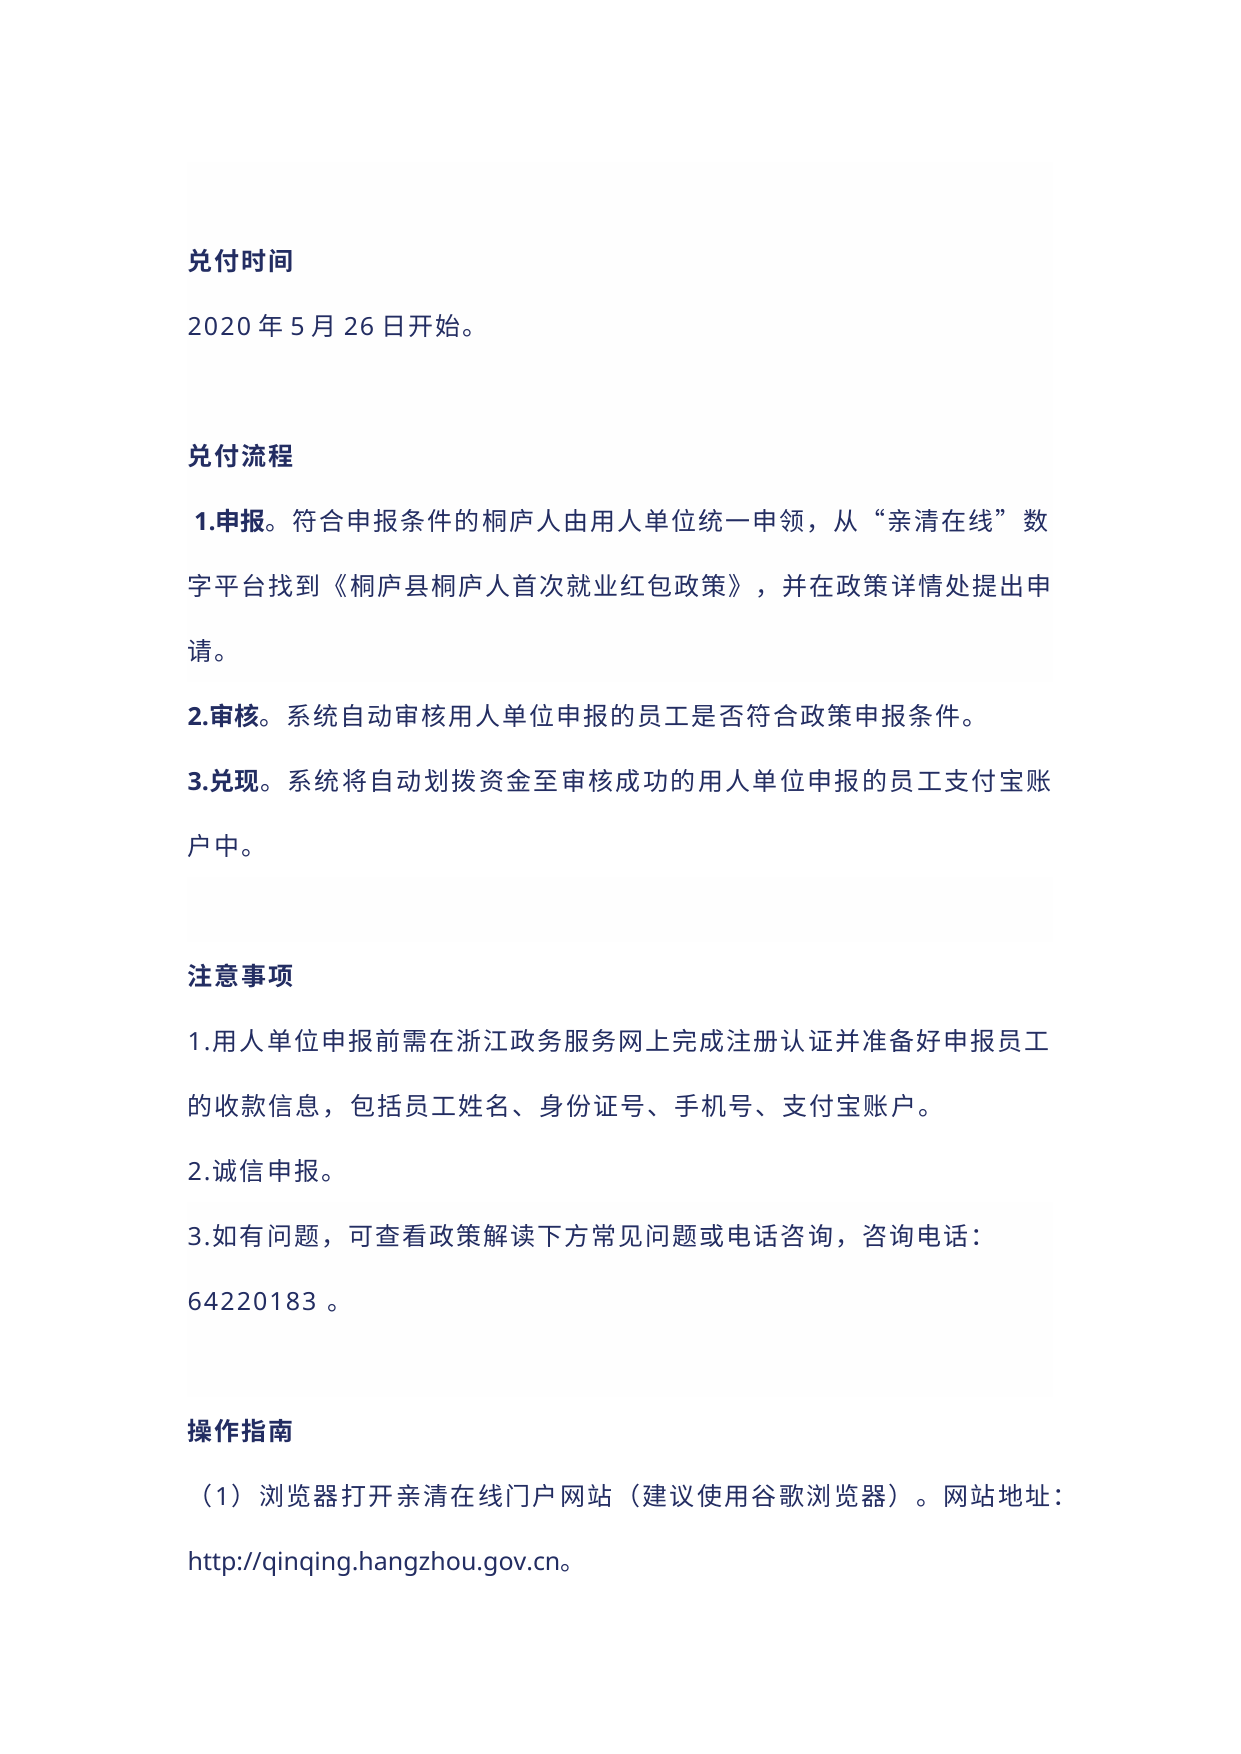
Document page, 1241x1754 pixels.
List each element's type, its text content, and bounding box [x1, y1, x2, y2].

text （1）浏览器打开亲清在线门户网站（建议使用谷歌浏览器）。网站地址：http://qinqing.hangzhou.gov.cn。 [187, 1462, 1053, 1592]
text 2020年5月26日开始。 [187, 292, 1053, 357]
text 操作指南 [187, 1397, 1053, 1462]
text 兑付流程 [187, 422, 1053, 487]
text 注意事项 [187, 942, 1053, 1007]
text 1.用人单位申报前需在浙江政务服务网上完成注册认证并准备好申报员工的收款信息，包括员工姓名、身份证号、手机号、支付宝账户。 [187, 1007, 1053, 1137]
text 3.如有问题，可查看政策解读下方常见问题或电话咨询，咨询电话：64220183 。 [187, 1202, 1053, 1332]
text 兑付时间 [187, 227, 1053, 292]
text 2.诚信申报。 [187, 1137, 1053, 1202]
text 3.兑现。系统将自动划拨资金至审核成功的用人单位申报的员工支付宝账户中。 [187, 747, 1053, 877]
text 1.申报。符合申报条件的桐庐人由用人单位统一申领，从“亲清在线”数字平台找到《桐庐县桐庐人首次就业红包政策》，并在政策详情处提出申请。 [187, 487, 1053, 682]
text 2.审核。系统自动审核用人单位申报的员工是否符合政策申报条件。 [187, 682, 1053, 747]
